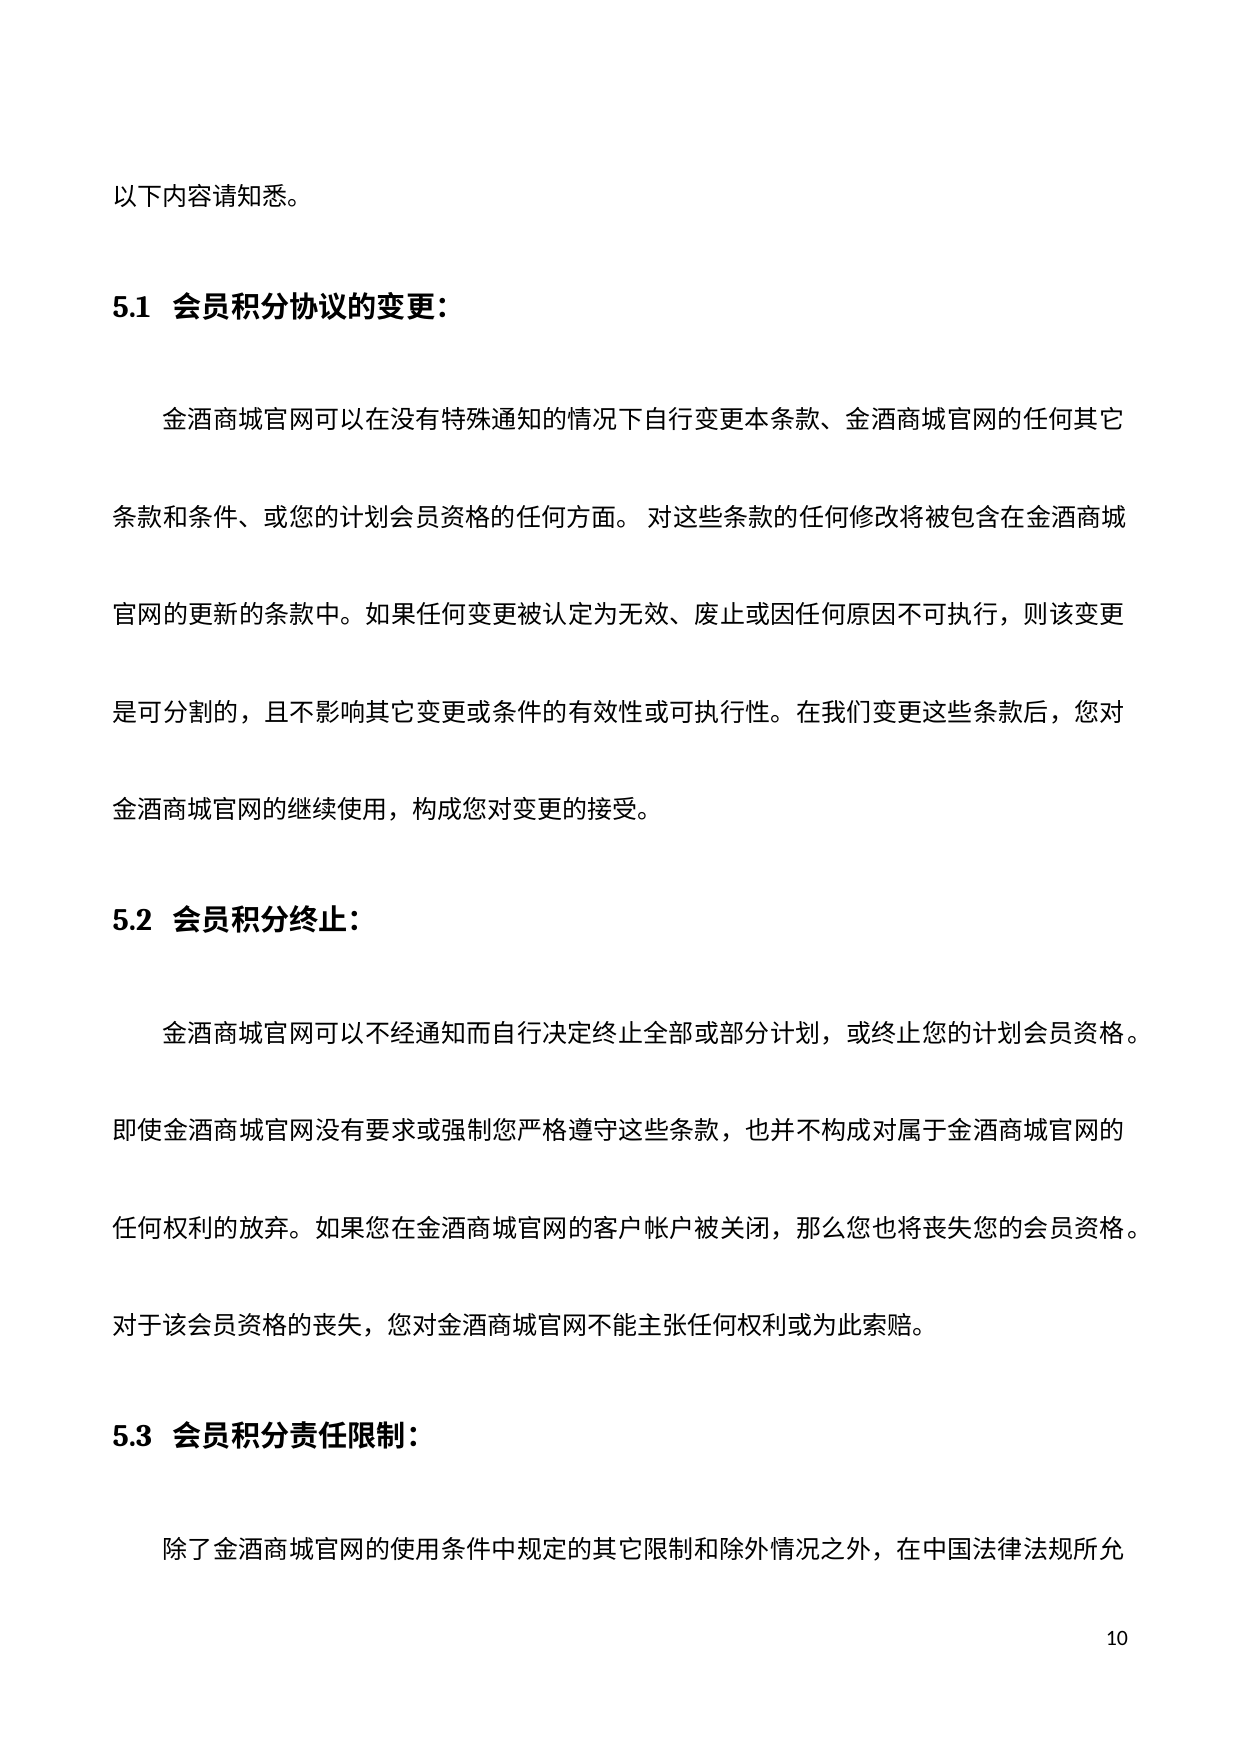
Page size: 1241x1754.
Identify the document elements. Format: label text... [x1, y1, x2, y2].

subtitle 会员积分责任限制： [112, 1402, 1128, 1467]
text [112, 1515, 1128, 1580]
subtitle 会员积分终止： [112, 886, 1128, 951]
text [112, 162, 1128, 227]
text 金酒商城官网可以在没有特殊通知的情况下自行变更本条款、金酒商城官网的任何其它条款和条件、或您的计划会员资格的任何方面。 对这些条款的任何修改将被包含在金酒商城官网的更新的条款中。如果任何变更被认定为无效、废止或因任何原因不可执行，则该变更是可分割的，且不影响其它变更或条件的有效性或可执行性。在我们变更这些条款后，您对金酒商城官网的继续使用，构成您对变更的接受。 [112, 385, 1128, 840]
subtitle 会员积分协议的变更： [112, 272, 1128, 337]
text 金酒商城官网可以不经通知而自行决定终止全部或部分计划，或终止您的计划会员资格。即使金酒商城官网没有要求或强制您严格遵守这些条款，也并不构成对属于金酒商城官网的任何权利的放弃。如果您在金酒商城官网的客户帐户被关闭，那么您也将丧失您的会员资格。对于该会员资格的丧失，您对金酒商城官网不能主张任何权利或为此索赔。 [112, 999, 1128, 1356]
